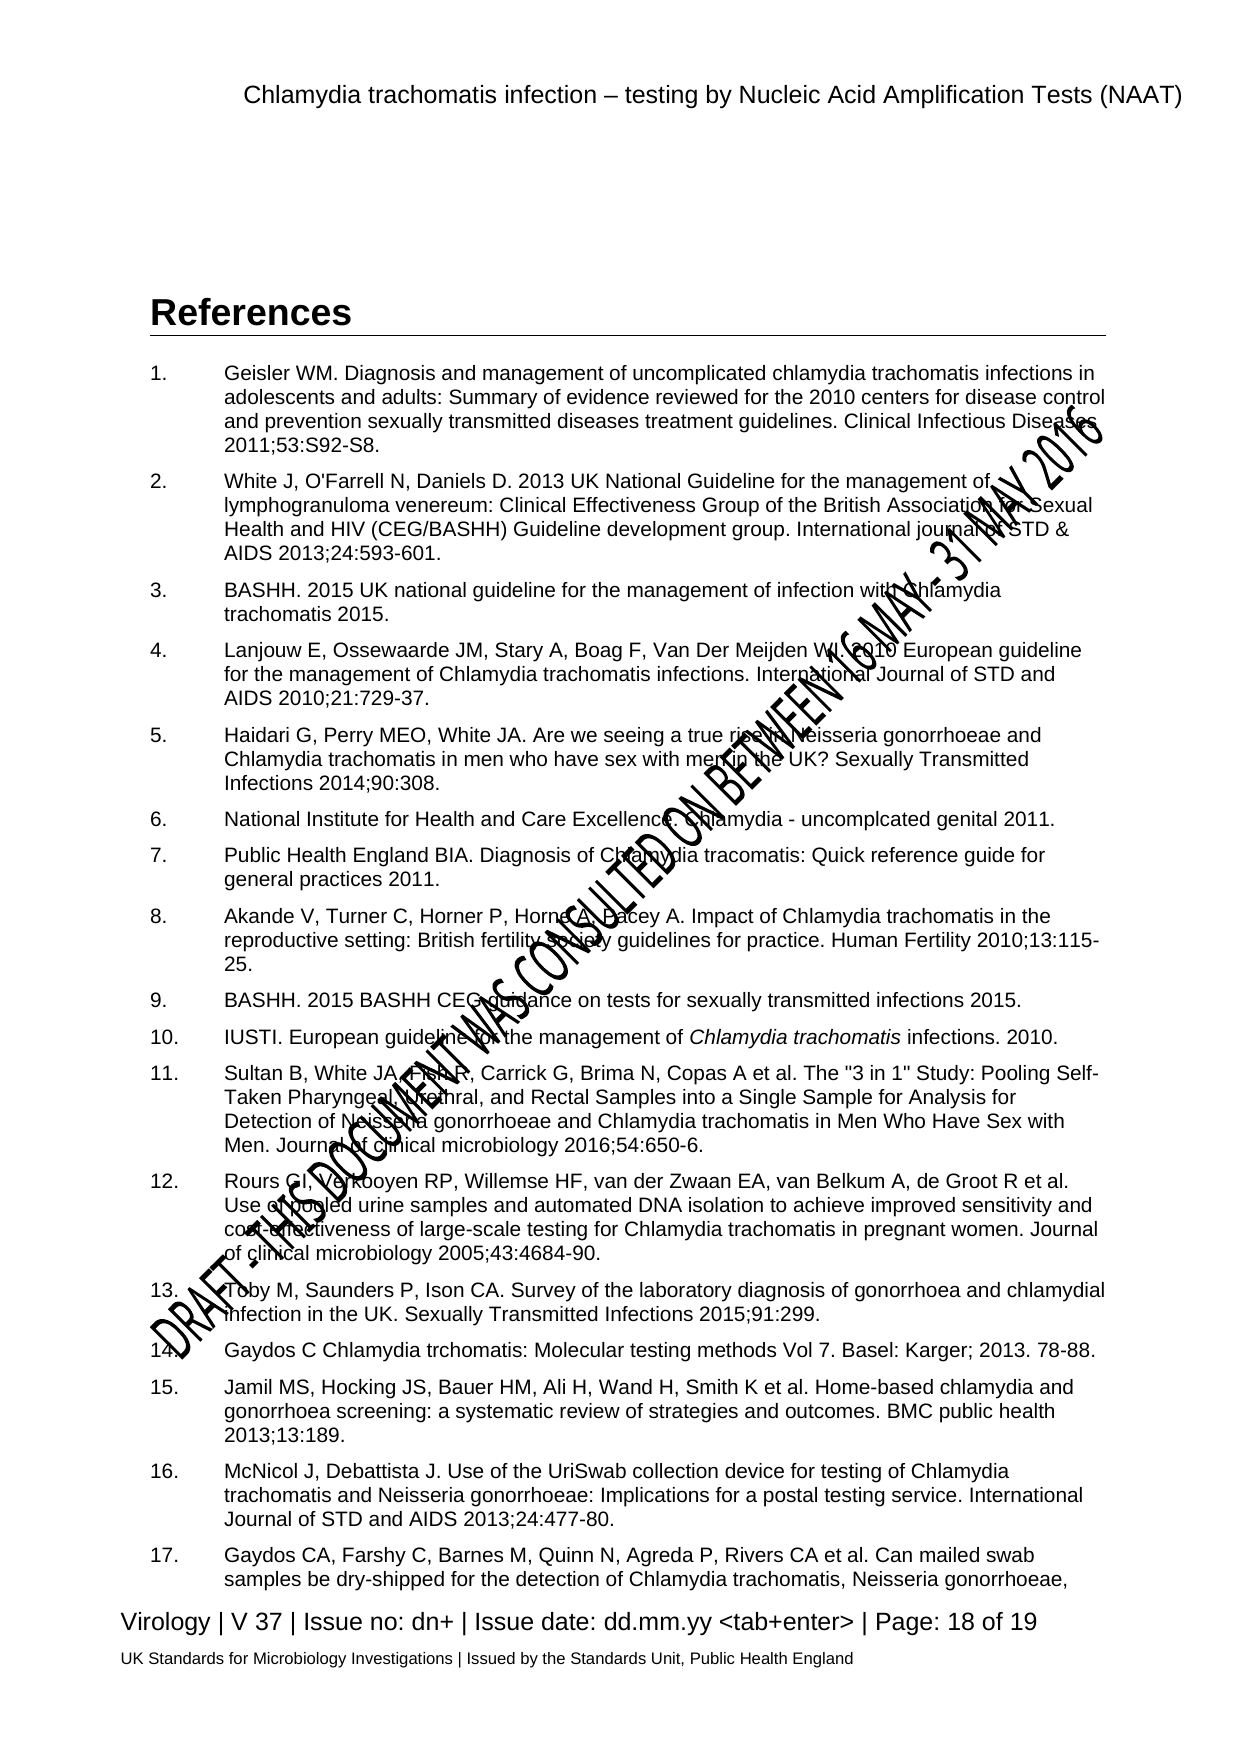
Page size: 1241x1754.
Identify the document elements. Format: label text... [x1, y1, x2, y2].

text 15. Jamil MS, Hocking JS, Bauer HM, Ali H, Wand H, Smith K et al. Home-based chlamydia and gonorrhoea screening: a systematic review of strategies and outcomes. BMC public health 2013;13:189. [150, 1374, 1106, 1446]
text 14. Gaydos C Chlamydia trchomatis: Molecular testing methods Vol 7. Basel: Karger; 2013. 78-88. [150, 1338, 1106, 1362]
text 2. White J, O'Farrell N, Daniels D. 2013 UK National Guideline for the management of lymphogranuloma venereum: Clinical Effectiveness Group of the British Association for Sexual Health and HIV (CEG/BASHH) Guideline development group. International journal of STD & AIDS 2013;24:593-601. [150, 469, 1106, 565]
text 11. Sultan B, White JA, Fish R, Carrick G, Brima N, Copas A et al. The "3 in 1" Study: Pooling Self-Taken Pharyngeal, Urethral, and Rectal Samples into a Single Sample for Analysis for Detection of Neisseria gonorrhoeae and Chlamydia trachomatis in Men Who Have Sex with Men. Journal of clinical microbiology 2016;54:650-6. [150, 1061, 1106, 1157]
text 1. Geisler WM. Diagnosis and management of uncomplicated chlamydia trachomatis infections in adolescents and adults: Summary of evidence reviewed for the 2010 centers for disease control and prevention sexually transmitted diseases treatment guidelines. Clinical Infectious Diseases 2011;53:S92-S8. [150, 361, 1106, 457]
text 7. Public Health England BIA. Diagnosis of Chlamydia tracomatis: Quick reference guide for general practices 2011. [150, 843, 1106, 891]
text 8. Akande V, Turner C, Horner P, Horne A, Pacey A. Impact of Chlamydia trachomatis in the reproductive setting: British fertility society guidelines for practice. Human Fertility 2010;13:115-25. [150, 904, 1106, 976]
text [150, 1543, 1106, 1591]
text 5. Haidari G, Perry MEO, White JA. Are we seeing a true rise in Neisseria gonorrhoeae and Chlamydia trachomatis in men who have sex with men in the UK? Sexually Transmitted Infections 2014;90:308. [150, 722, 1106, 794]
subtitle References [150, 290, 1106, 335]
text 13. Toby M, Saunders P, Ison CA. Survey of the laboratory diagnosis of gonorrhoea and chlamydial infection in the UK. Sexually Transmitted Infections 2015;91:299. [150, 1278, 1106, 1326]
text 16. McNicol J, Debattista J. Use of the UriSwab collection device for testing of Chlamydia trachomatis and Neisseria gonorrhoeae: Implications for a postal testing service. International Journal of STD and AIDS 2013;24:477-80. [150, 1459, 1106, 1531]
text 10. IUSTI. European guideline for the management of Chlamydia trachomatis infections. 2010. [150, 1024, 1106, 1048]
text 9. BASHH. 2015 BASHH CEG guidance on tests for sexually transmitted infections 2015. [150, 988, 1106, 1012]
text 3. BASHH. 2015 UK national guideline for the management of infection with Chlamydia trachomatis 2015. [150, 578, 1106, 626]
text 6. National Institute for Health and Care Excellence. Chlamydia - uncomplcated genital 2011. [150, 807, 1106, 831]
text 12. Rours GI, Verkooyen RP, Willemse HF, van der Zwaan EA, van Belkum A, de Groot R et al. Use of pooled urine samples and automated DNA isolation to achieve improved sensitivity and cost-effectiveness of large-scale testing for Chlamydia trachomatis in pregnant women. Journal of clinical microbiology 2005;43:4684-90. [150, 1169, 1106, 1265]
text 4. Lanjouw E, Ossewaarde JM, Stary A, Boag F, Van Der Meijden WI. 2010 European guideline for the management of Chlamydia trachomatis infections. International Journal of STD and AIDS 2010;21:729-37. [150, 638, 1106, 710]
